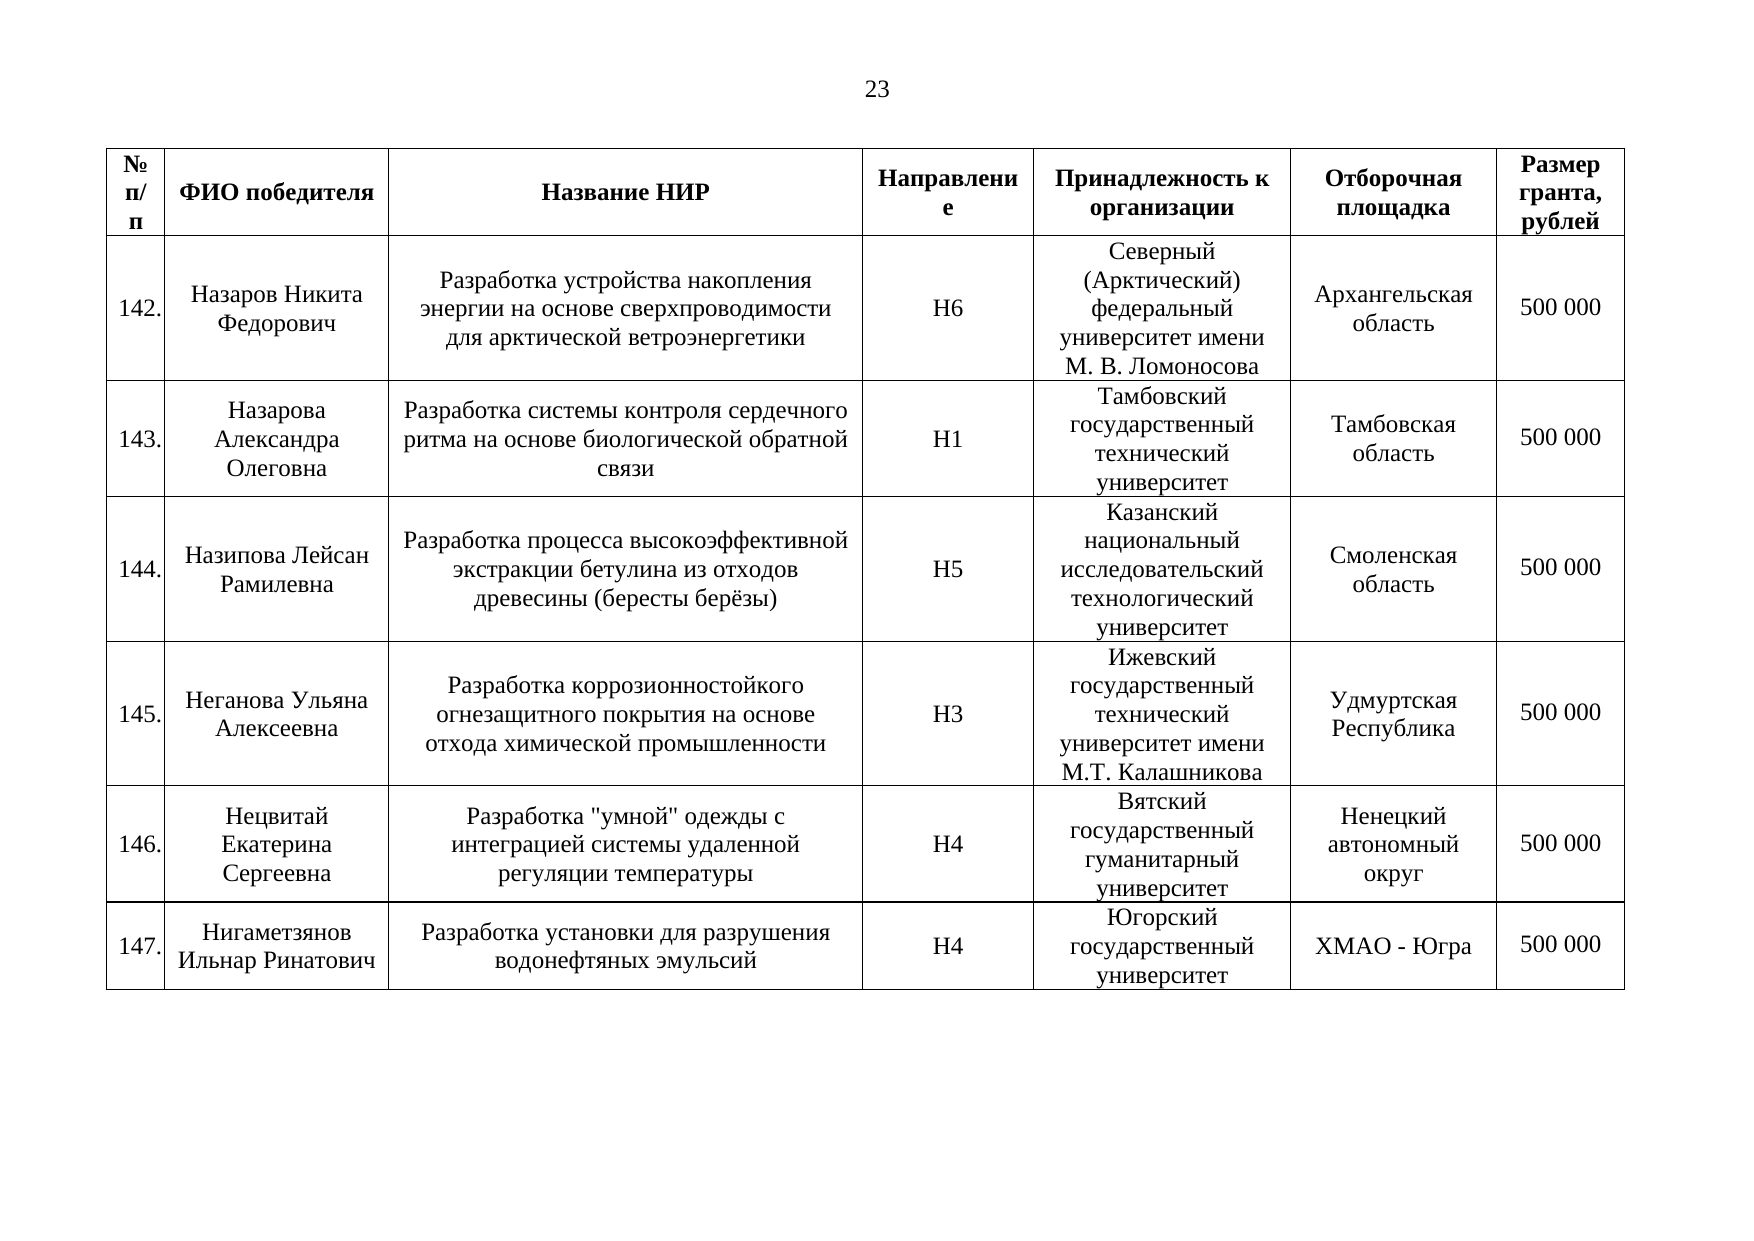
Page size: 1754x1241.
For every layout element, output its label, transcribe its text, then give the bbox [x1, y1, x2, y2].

table_cell Разработка коррозионностойкого огнезащитного покрытия на основе отхода химической промышленности [389, 642, 862, 785]
table_cell Вятский государственный гуманитарный университет [1034, 786, 1290, 901]
table_cell Ненецкий автономный округ [1291, 786, 1496, 901]
table_cell [107, 236, 164, 380]
table_cell [107, 786, 164, 901]
table_cell Тамбовский государственный технический университет [1034, 381, 1290, 496]
table_cell Разработка системы контроля сердечного ритма на основе биологической обратной связи [389, 381, 862, 496]
table_cell Смоленская область [1291, 497, 1496, 641]
table_cell Н6 [863, 236, 1033, 380]
table_cell Архангельская область [1291, 236, 1496, 380]
table_cell [107, 381, 164, 496]
table_cell 500 000 [1497, 236, 1624, 380]
table_cell Разработка "умной" одежды с интеграцией системы удаленной регуляции температуры [389, 786, 862, 901]
table_cell 500 000 [1497, 381, 1624, 496]
table_header ФИО победителя [165, 149, 388, 235]
table_cell 500 000 [1497, 642, 1624, 785]
table_cell Нигаметзянов Ильнар Ринатович [165, 903, 388, 989]
table_cell Тамбовская область [1291, 381, 1496, 496]
table_cell Казанский национальный исследовательский технологический университет [1034, 497, 1290, 641]
table_header Название НИР [389, 149, 862, 235]
table_cell Нецвитай Екатерина Сергеевна [165, 786, 388, 901]
table_header Отборочная площадка [1291, 149, 1496, 235]
table_cell Н1 [863, 381, 1033, 496]
table_cell Удмуртская Республика [1291, 642, 1496, 785]
table_header Размер гранта, рублей [1497, 149, 1624, 235]
table_cell Разработка процесса высокоэффективной экстракции бетулина из отходов древесины (бересты берёзы) [389, 497, 862, 641]
table_header Принадлежность к организации [1034, 149, 1290, 235]
table_cell Назарова Александра Олеговна [165, 381, 388, 496]
table_cell Н4 [863, 903, 1033, 989]
table_cell Н3 [863, 642, 1033, 785]
table_cell Неганова Ульяна Алексеевна [165, 642, 388, 785]
table_cell ХМАО - Югра [1291, 903, 1496, 989]
table_cell Северный (Арктический) федеральный университет имени М. В. Ломоносова [1034, 236, 1290, 380]
table_cell Назаров Никита Федорович [165, 236, 388, 380]
table_cell Н4 [863, 786, 1033, 901]
table_cell Разработка установки для разрушения водонефтяных эмульсий [389, 903, 862, 989]
table_cell Ижевский государственный технический университет имени М.Т. Калашникова [1034, 642, 1290, 785]
table_cell Разработка устройства накопления энергии на основе сверхпроводимости для арктической ветроэнергетики [389, 236, 862, 380]
table_cell 500 000 [1497, 786, 1624, 901]
table_cell Назипова Лейсан Рамилевна [165, 497, 388, 641]
table_cell Югорский государственный университет [1034, 903, 1290, 989]
table_header № п/п [107, 149, 164, 235]
table_cell 500 000 [1497, 497, 1624, 641]
table_cell [107, 642, 164, 785]
table_cell [107, 497, 164, 641]
table_header Направление [863, 149, 1033, 235]
table_cell 500 000 [1497, 903, 1624, 989]
table_cell [107, 903, 164, 989]
table_cell Н5 [863, 497, 1033, 641]
